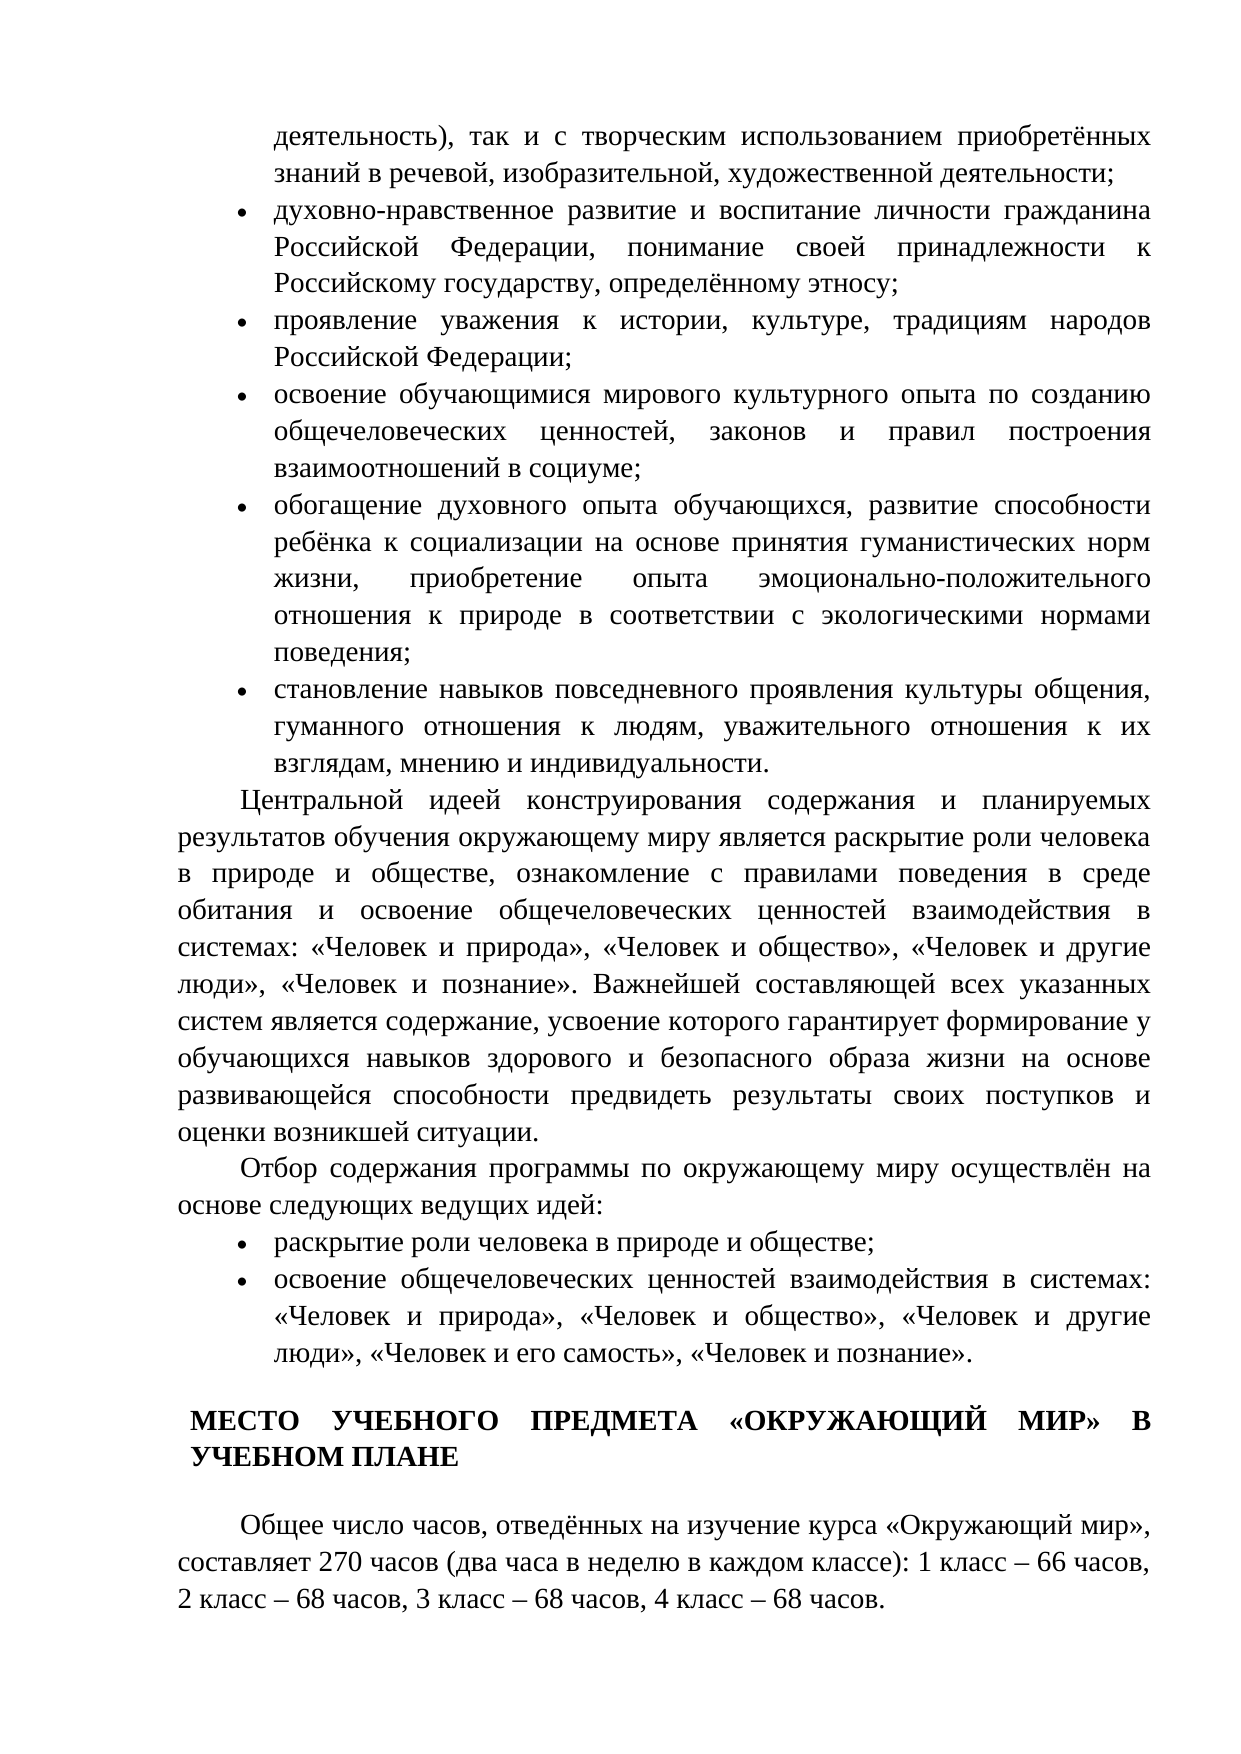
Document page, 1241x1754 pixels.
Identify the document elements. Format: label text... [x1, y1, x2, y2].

list духовно-нравственное развитие и воспитание личности гражданина Российской Федерации, понимание своей принадлежности к Российскому государству, определённому этносу; [236, 192, 1152, 299]
list обогащение духовного опыта обучающихся, развитие способности ребёнка к социализации на основе принятия гуманистических норм жизни, приобретение опыта эмоционально-положительного отношения к природе в соответствии с экологическими нормами поведения; [236, 487, 1152, 668]
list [236, 118, 1152, 188]
list освоение обучающимися мирового культурного опыта по созданию общечеловеческих ценностей, законов и правил построения взаимоотношений в социуме; [236, 376, 1152, 483]
text Общее число часов, отведённых на изучение курса «Окружающий мир», составляет 270 часов (два часа в неделю в каждом классе): 1 класс – 66 часов, 2 класс – 68 часов, 3 класс – 68 часов, 4 класс – 68 часов. [177, 1507, 1152, 1614]
list освоение общечеловеческих ценностей взаимодействия в системах: «Человек и природа», «Человек и общество», «Человек и другие люди», «Человек и его самость», «Человек и познание». [236, 1261, 1152, 1368]
text Отбор содержания программы по окружающему миру осуществлён на основе следующих ведущих идей: [177, 1151, 1152, 1221]
text МЕСТО УЧЕБНОГО ПРЕДМЕТА «ОКРУЖАЮЩИЙ МИР» В УЧЕБНОМ ПЛАНЕ [190, 1403, 1152, 1473]
list проявление уважения к истории, культуре, традициям народов Российской Федерации; [236, 302, 1152, 373]
list становление навыков повседневного проявления культуры общения, гуманного отношения к людям, уважительного отношения к их взглядам, мнению и индивидуальности. [236, 671, 1152, 778]
list раскрытие роли человека в природе и обществе; [236, 1224, 1152, 1258]
text Центральной идеей конструирования содержания и планируемых результатов обучения окружающему миру является раскрытие роли человека в природе и обществе, ознакомление с правилами поведения в среде обитания и освоение общечеловеческих ценностей взаимодействия в системах: «Человек и природа», «Человек и общество», «Человек и другие люди», «Человек и познание». Важнейшей составляющей всех указанных систем является содержание, усвоение которого гарантирует формирование у обучающихся навыков здорового и безопасного образа жизни на основе развивающейся способности предвидеть результаты своих поступков и оценки возникшей ситуации. [177, 782, 1152, 1147]
